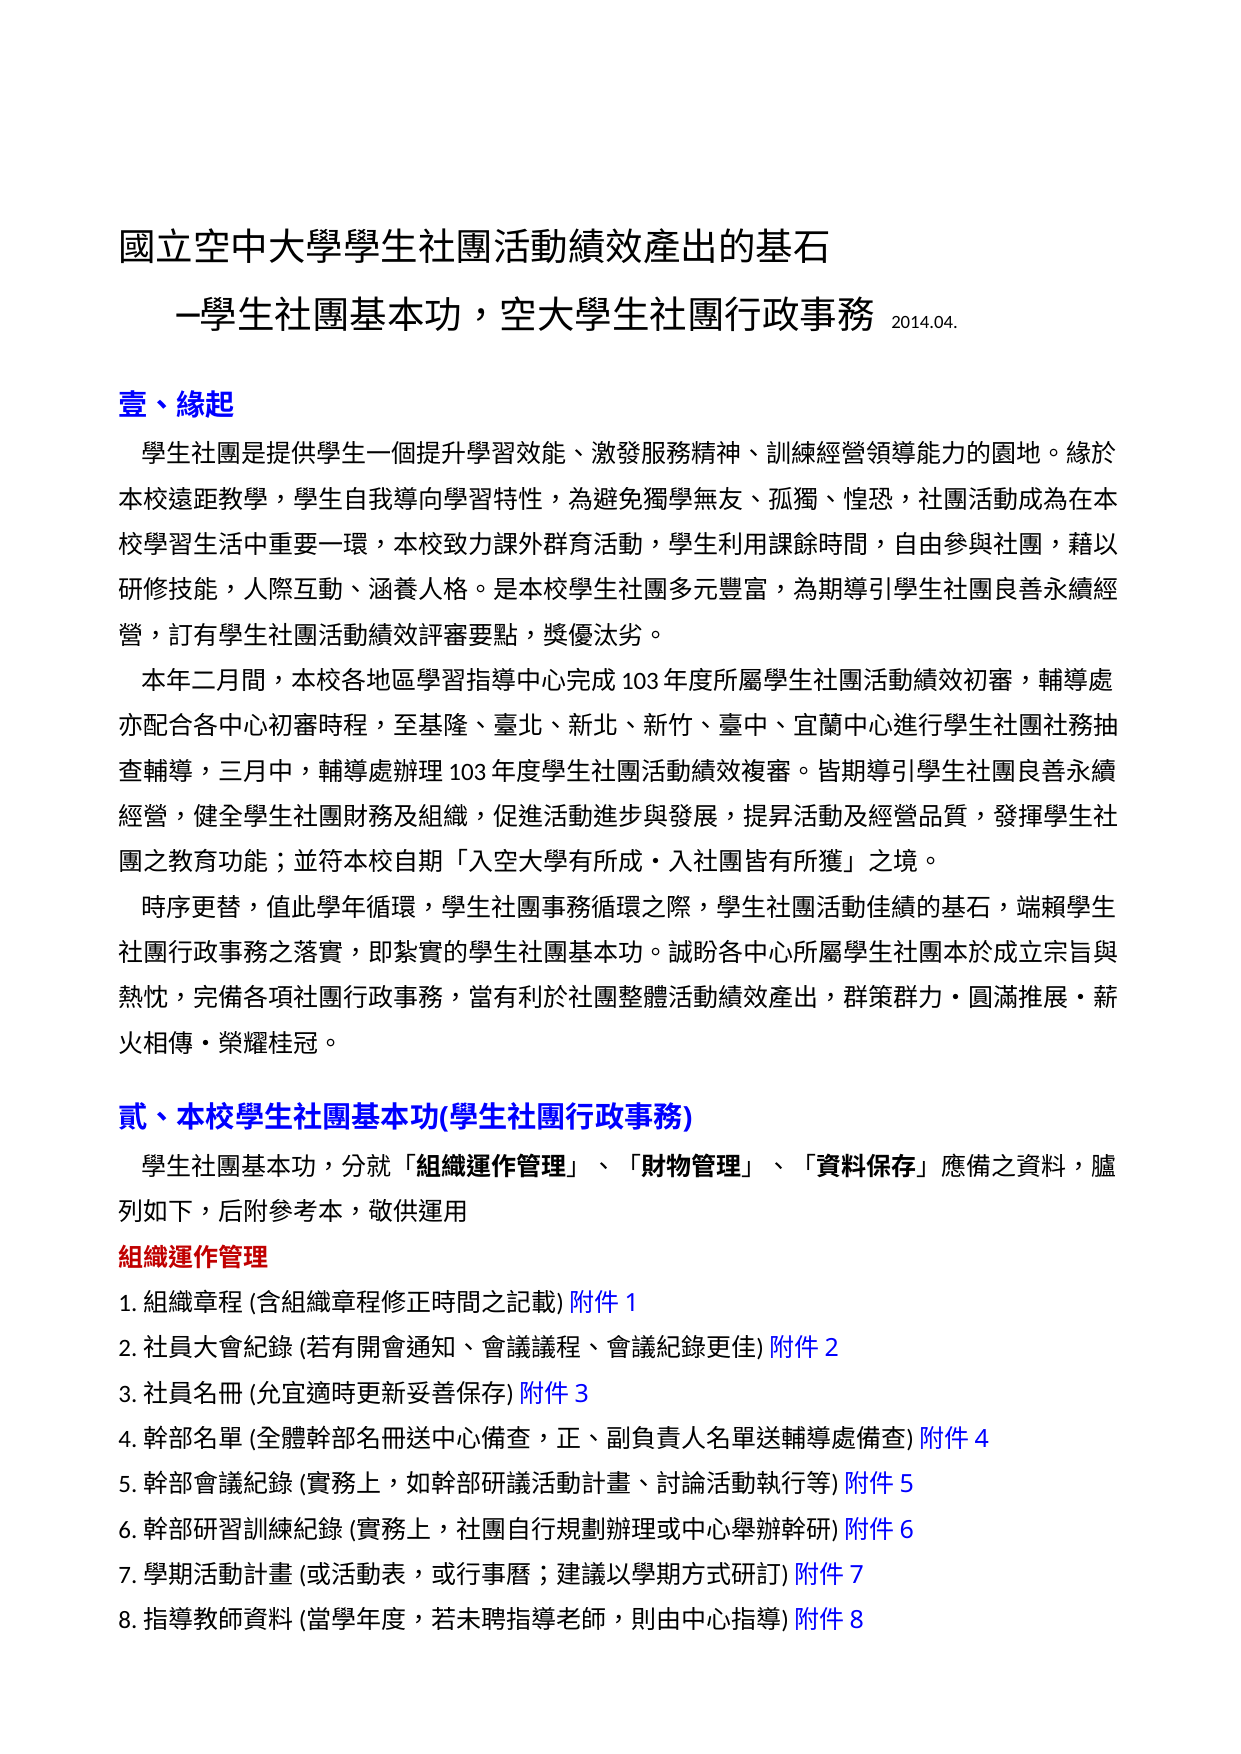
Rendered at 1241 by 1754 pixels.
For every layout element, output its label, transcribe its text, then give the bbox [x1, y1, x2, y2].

text 學生社團是提供學生一個提升學習效能、激發服務精神、訓練經營領導能力的園地。緣於本校遠距教學，學生自我導向學習特性，為避免獨學無友、孤獨、惶恐，社團活動成為在本校學習生活中重要一環，本校致力課外群育活動，學生利用課餘時間，自由參與社團，藉以研修技能，人際互動、涵養人格。是本校學生社團多元豐富，為期導引學生社團良善永續經營，訂有學生社團活動績效評審要點，獎優汰劣。 [118, 434, 1122, 651]
text 1. 組織章程 (含組織章程修正時間之記載) 附件1 [118, 1282, 1122, 1319]
text 組織運作管理 [118, 1237, 1122, 1273]
text 壹、緣起 [118, 381, 1122, 423]
text ─學生社團基本功，空大學生社團行政事務 2014.04. [118, 285, 1122, 339]
text 6. 幹部研習訓練紀錄 (實務上，社團自行規劃辦理或中心舉辦幹研) 附件6 [118, 1509, 1122, 1545]
text 2. 社員大會紀錄 (若有開會通知、會議議程、會議紀錄更佳) 附件2 [118, 1328, 1122, 1364]
text 本年二月間，本校各地區學習指導中心完成103年度所屬學生社團活動績效初審，輔導處亦配合各中心初審時程，至基隆、臺北、新北、新竹、臺中、宜蘭中心進行學生社團社務抽查輔導，三月中，輔導處辦理103年度學生社團活動績效複審。皆期導引學生社團良善永續經營，健全學生社團財務及組織，促進活動進步與發展，提昇活動及經營品質，發揮學生社團之教育功能；並符本校自期「入空大學有所成‧入社團皆有所獲」之境。 [118, 661, 1122, 878]
text 學生社團基本功，分就「組織運作管理」、「財物管理」、「資料保存」應備之資料，臚列如下，后附參考本，敬供運用 [118, 1147, 1122, 1228]
text 8. 指導教師資料 (當學年度，若未聘指導老師，則由中心指導) 附件8 [118, 1600, 1122, 1636]
text 國立空中大學學生社團活動績效產出的基石 [118, 217, 1122, 271]
text 7. 學期活動計畫 (或活動表，或行事曆；建議以學期方式研訂) 附件7 [118, 1554, 1122, 1591]
text 5. 幹部會議紀錄 (實務上，如幹部研議活動計畫、討論活動執行等) 附件5 [118, 1464, 1122, 1500]
text 時序更替，值此學年循環，學生社團事務循環之際，學生社團活動佳績的基石，端賴學生社團行政事務之落實，即紮實的學生社團基本功。誠盼各中心所屬學生社團本於成立宗旨與熱忱，完備各項社團行政事務，當有利於社團整體活動績效產出，群策群力‧圓滿推展‧薪火相傳‧榮耀桂冠。 [118, 887, 1122, 1059]
text 4. 幹部名單 (全體幹部名冊送中心備查，正、副負責人名單送輔導處備查) 附件4 [118, 1418, 1122, 1455]
text 3. 社員名冊 (允宜適時更新妥善保存) 附件3 [118, 1373, 1122, 1409]
text 貳、本校學生社團基本功(學生社團行政事務) [118, 1094, 1122, 1136]
